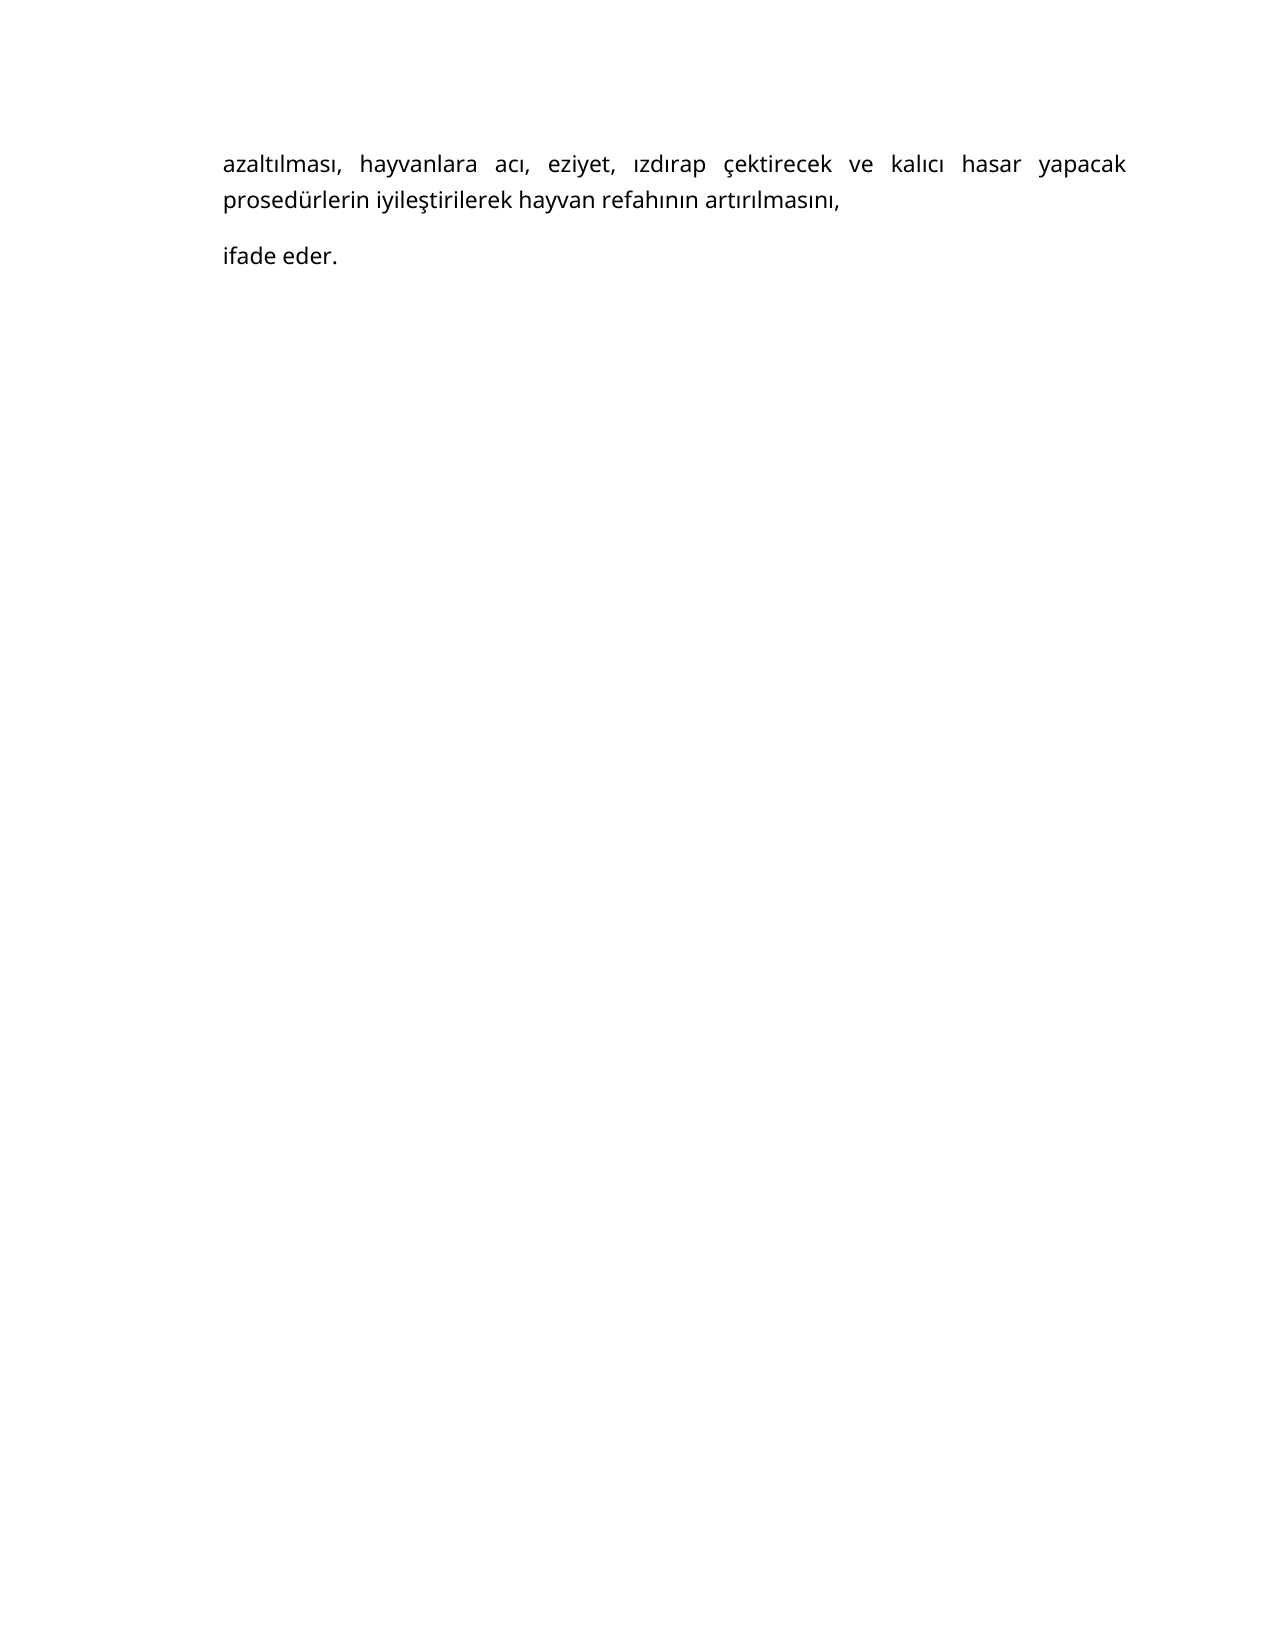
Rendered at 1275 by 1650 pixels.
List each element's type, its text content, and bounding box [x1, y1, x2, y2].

text ifade eder. [223, 240, 1127, 272]
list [185, 148, 1127, 215]
